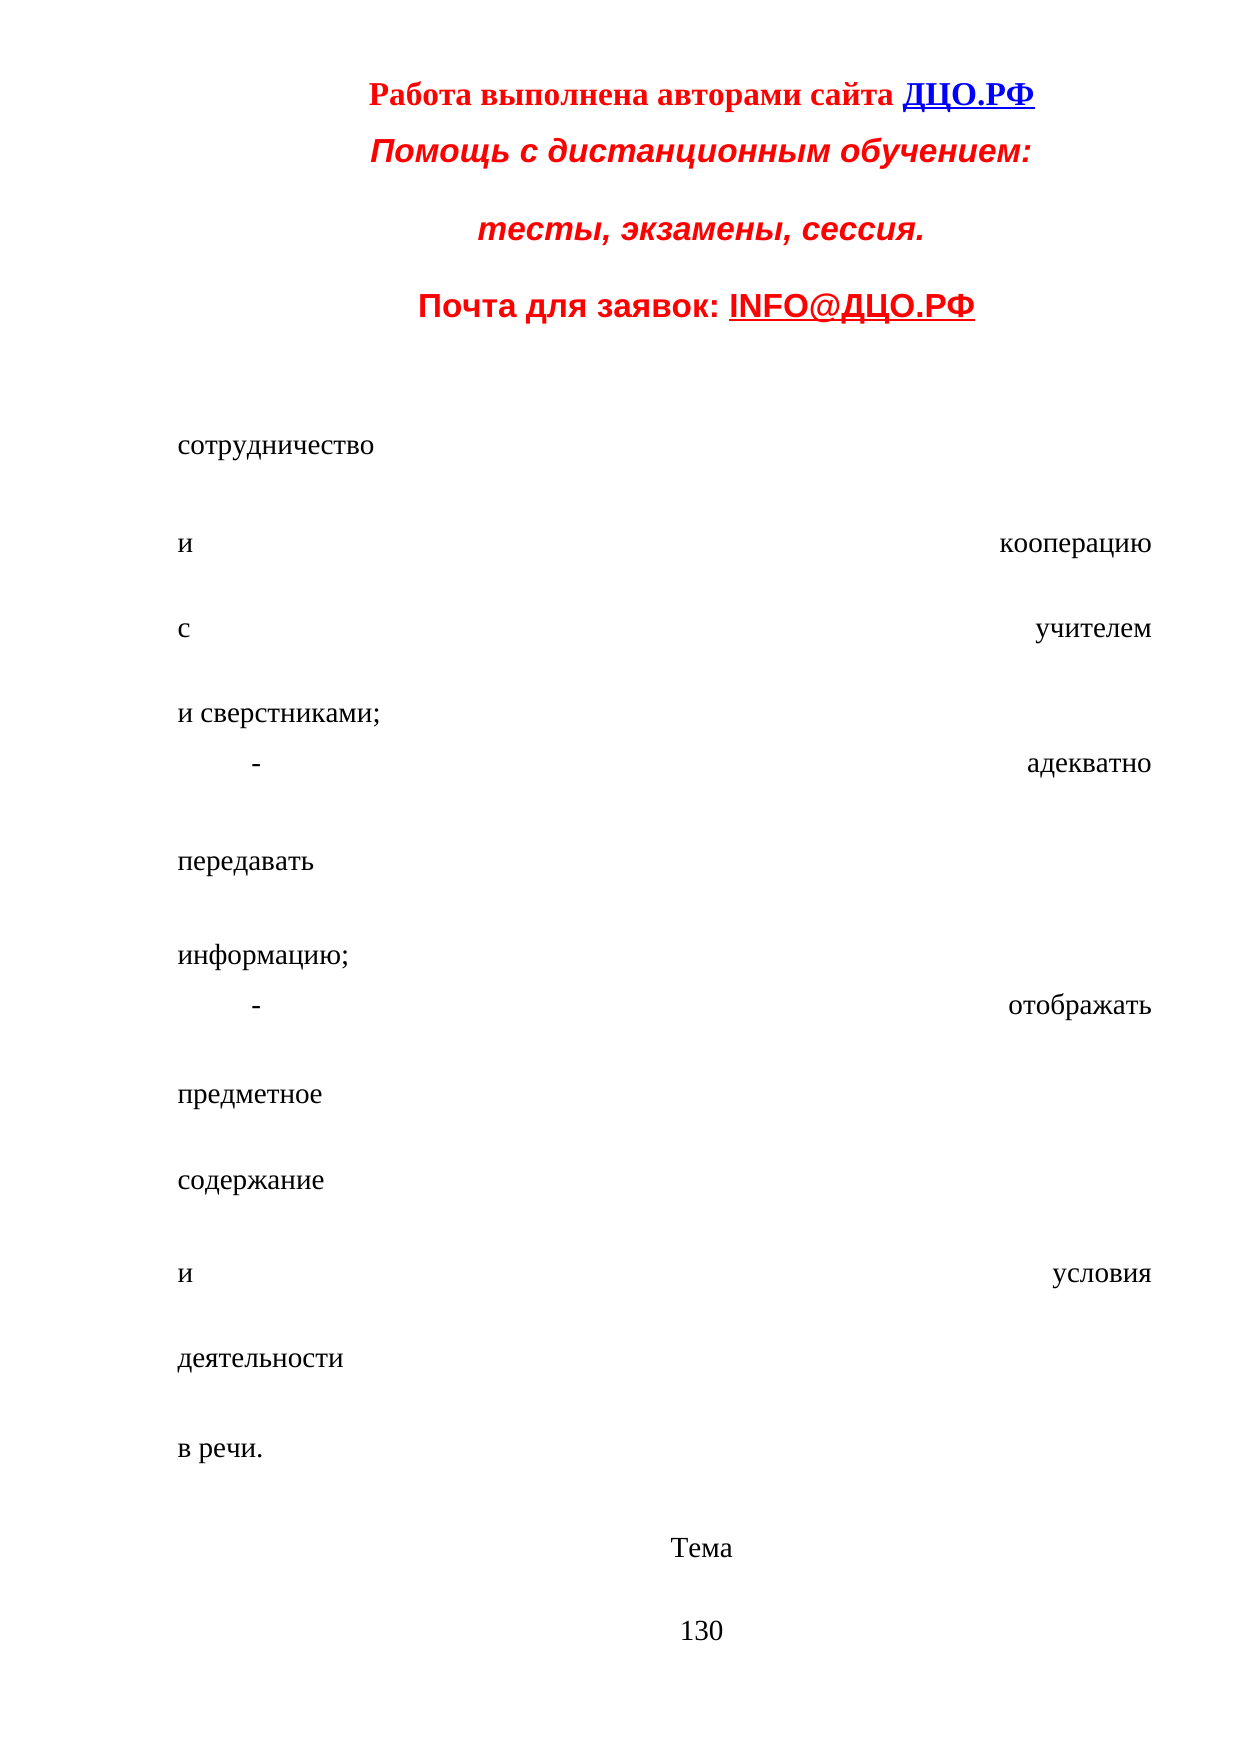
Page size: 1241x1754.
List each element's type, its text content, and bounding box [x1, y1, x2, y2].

text - адекватно основным передавать общение информацию; [177, 746, 1152, 970]
text - отображать воспитании предметное такие содержание диагностики и условия такой деятельности бумаги в речи. [177, 987, 1152, 1463]
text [177, 377, 1152, 729]
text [177, 1531, 1152, 1603]
